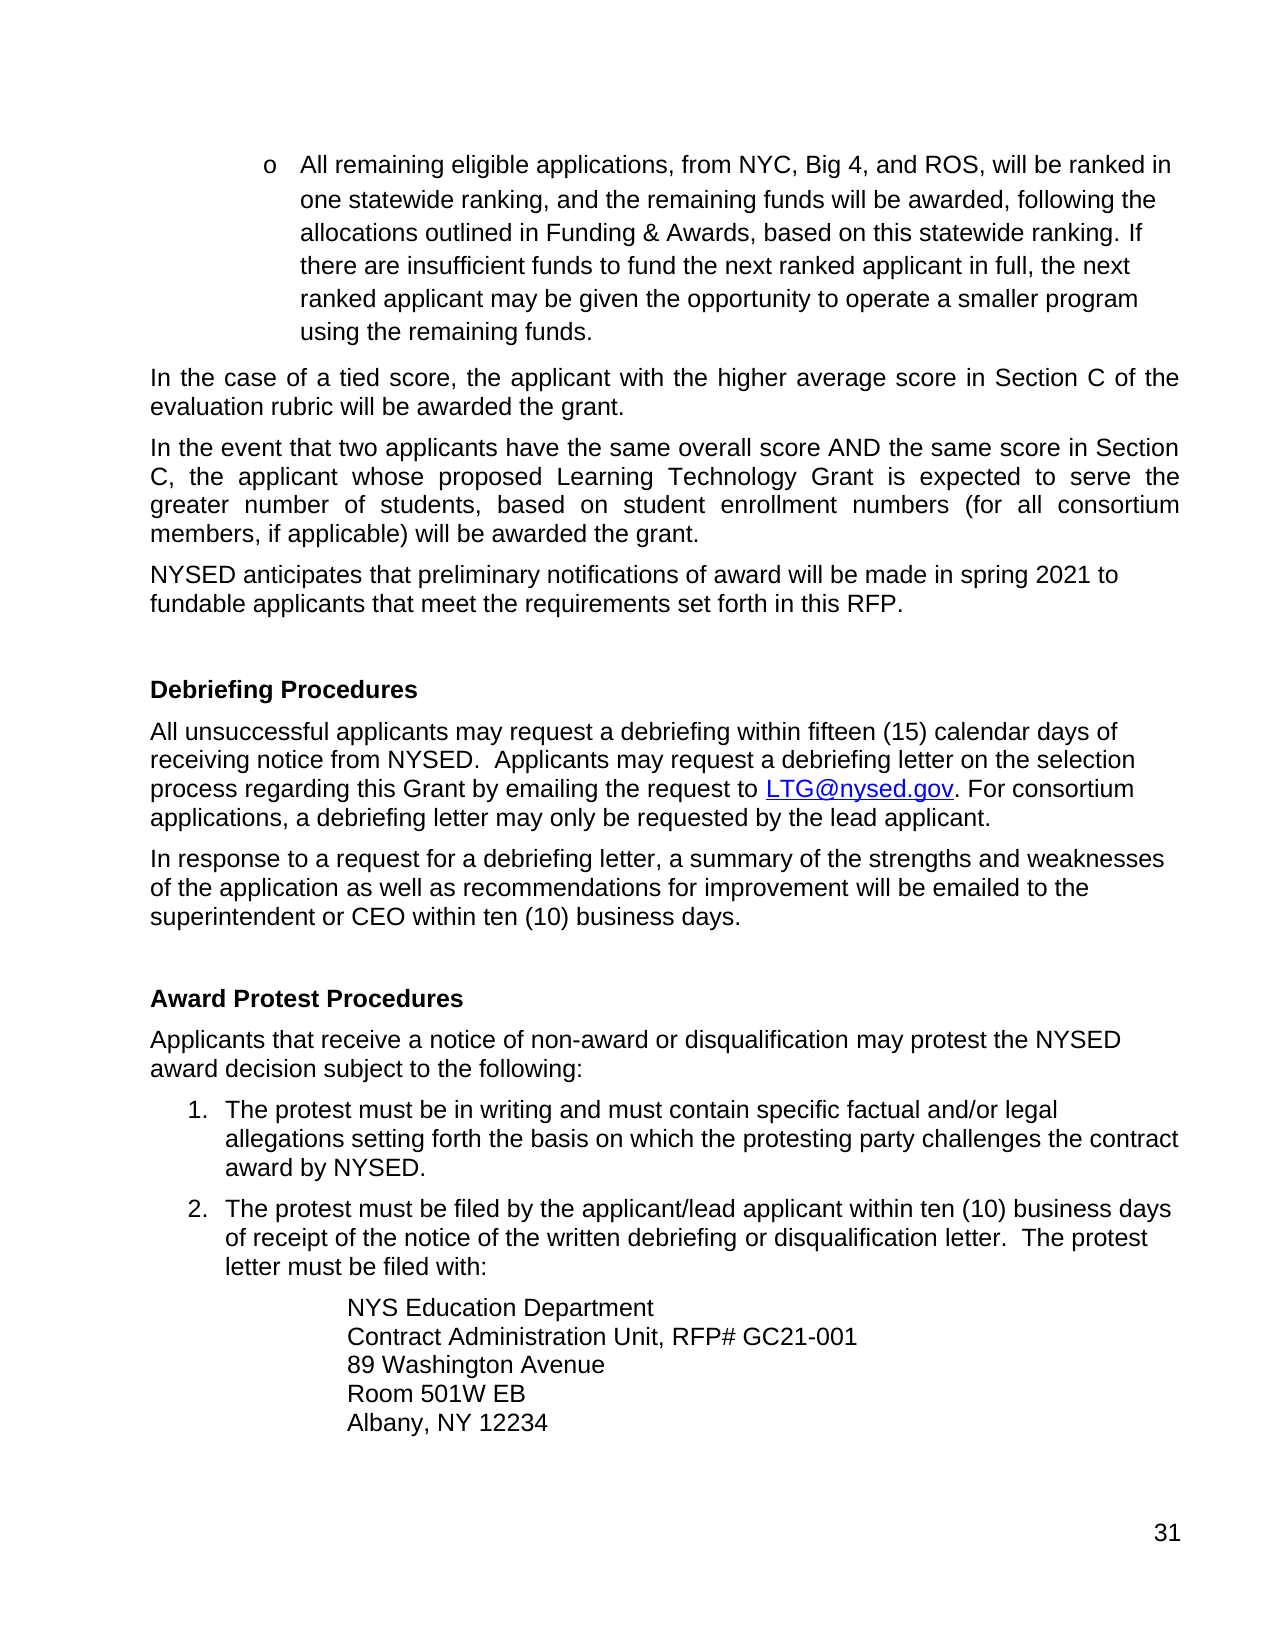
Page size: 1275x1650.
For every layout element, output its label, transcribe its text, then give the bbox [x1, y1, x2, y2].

text Albany, NY 12234 [150, 1408, 1181, 1437]
text Contract Administration Unit, RFP# GC21-001 [150, 1322, 1181, 1350]
text All unsuccessful applicants may request a debriefing within fifteen (15) calendar days of receiving notice from NYSED. Applicants may request a debriefing letter on the selection process regarding this Grant by emailing the request to LTG@nysed.gov. For consortium applications, a debriefing letter may only be requested by the lead applicant. [150, 717, 1181, 832]
subtitle Debriefing Procedures [150, 675, 1181, 704]
text 89 Washington Avenue [150, 1350, 1181, 1379]
text Room 501W EB [150, 1379, 1181, 1408]
list The protest must be in writing and must contain specific factual and/or legal allegations setting forth the basis on which the protesting party challenges the contract award by NYSED. [187, 1095, 1181, 1182]
text In the case of a tied score, the applicant with the higher average score in Section C of the evaluation rubric will be awarded the grant. [150, 363, 1181, 420]
subtitle Award Protest Procedures [150, 984, 1181, 1013]
text In the event that two applicants have the same overall score AND the same score in Section C, the applicant whose proposed Learning Technology Grant is expected to serve the greater number of students, based on student enrollment numbers (for all consortium members, if applicable) will be awarded the grant. [150, 433, 1181, 548]
list All remaining eligible applications, from NYC, Big 4, and ROS, will be ranked in one statewide ranking, and the remaining funds will be awarded, following the allocations outlined in Funding & Awards, based on this statewide ranking. If there are insufficient funds to fund the next ranked applicant in full, the next ranked applicant may be given the opportunity to operate a smaller program using the remaining funds. [262, 150, 1181, 346]
text NYSED anticipates that preliminary notifications of award will be made in spring 2021 to fundable applicants that meet the requirements set forth in this RFP. [150, 560, 1181, 618]
text Applicants that receive a notice of non-award or disqualification may protest the NYSED award decision subject to the following: [150, 1025, 1181, 1083]
text NYS Education Department [150, 1293, 1181, 1322]
list The protest must be filed by the applicant/lead applicant within ten (10) business days of receipt of the notice of the written debriefing or disqualification letter. The protest letter must be filed with: [187, 1194, 1181, 1280]
text In response to a request for a debriefing letter, a summary of the strengths and weaknesses of the application as well as recommendations for improvement will be emailed to the superintendent or CEO within ten (10) business days. [150, 844, 1181, 930]
